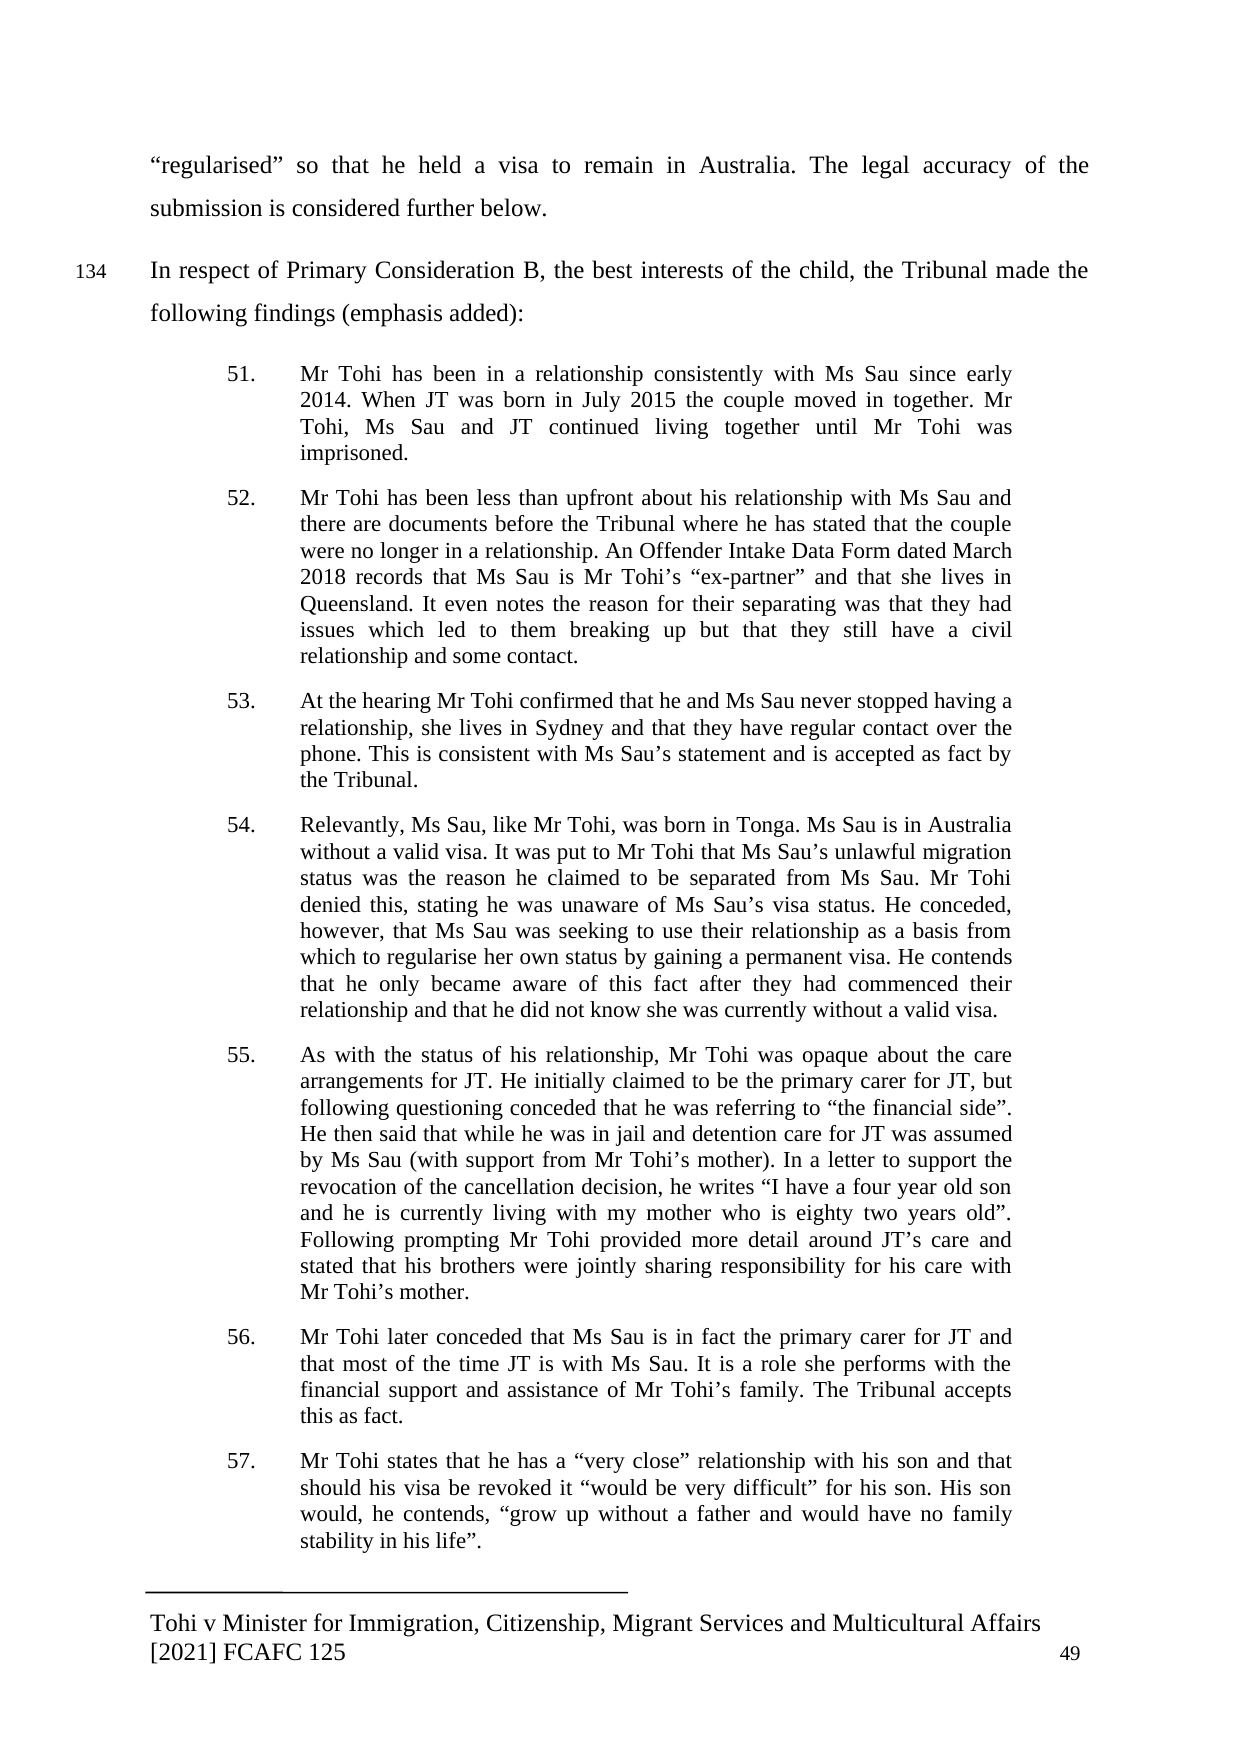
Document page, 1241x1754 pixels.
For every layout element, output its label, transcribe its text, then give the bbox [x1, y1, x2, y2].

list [75, 150, 1090, 222]
text 55. As with the status of his relationship, Mr Tohi was opaque about the care arrangements for JT. He initially claimed to be the primary carer for JT, but following questioning conceded that he was referring to “the financial side”. He then said that while he was in jail and detention care for JT was assumed by Ms Sau (with support from Mr Tohi’s mother). In a letter to support the revocation of the cancellation decision, he writes “I have a four year old son and he is currently living with my mother who is eighty two years old”. Following prompting Mr Tohi provided more detail around JT’s care and stated that his brothers were jointly sharing responsibility for his care with Mr Tohi’s mother. [227, 1041, 1013, 1305]
text 56. Mr Tohi later conceded that Ms Sau is in fact the primary carer for JT and that most of the time JT is with Ms Sau. It is a role she performs with the financial support and assistance of Mr Tohi’s family. The Tribunal accepts this as fact. [227, 1323, 1013, 1429]
text 57. Mr Tohi states that he has a “very close” relationship with his son and that should his visa be revoked it “would be very difficult” for his son. His son would, he contends, “grow up without a father and would have no family stability in his life”. [227, 1448, 1013, 1553]
text 54. Relevantly, Ms Sau, like Mr Tohi, was born in Tonga. Ms Sau is in Australia without a valid visa. It was put to Mr Tohi that Ms Sau’s unlawful migration status was the reason he claimed to be separated from Ms Sau. Mr Tohi denied this, stating he was unaware of Ms Sau’s visa status. He conceded, however, that Ms Sau was seeking to use their relationship as a basis from which to regularise her own status by gaining a permanent visa. He contends that he only became aware of this fact after they had commenced their relationship and that he did not know she was currently without a valid visa. [227, 812, 1013, 1022]
text 53. At the hearing Mr Tohi confirmed that he and Ms Sau never stopped having a relationship, she lives in Sydney and that they have regular contact over the phone. This is consistent with Ms Sau’s statement and is accepted as fact by the Tribunal. [227, 687, 1013, 793]
text 52. Mr Tohi has been less than upfront about his relationship with Ms Sau and there are documents before the Tribunal where he has stated that the couple were no longer in a relationship. An Offender Intake Data Form dated March 2018 records that Ms Sau is Mr Tohi’s “ex-partner” and that she lives in Queensland. It even notes the reason for their separating was that they had issues which led to them breaking up but that they still have a civil relationship and some contact. [227, 484, 1013, 669]
text 51. Mr Tohi has been in a relationship consistently with Ms Sau since early 2014. When JT was born in July 2015 the couple moved in together. Mr Tohi, Ms Sau and JT continued living together until Mr Tohi was imprisoned. [227, 360, 1013, 465]
list 134 In respect of Primary Consideration B, the best interests of the child, the Tribunal made the following findings (emphasis added): [75, 255, 1090, 327]
